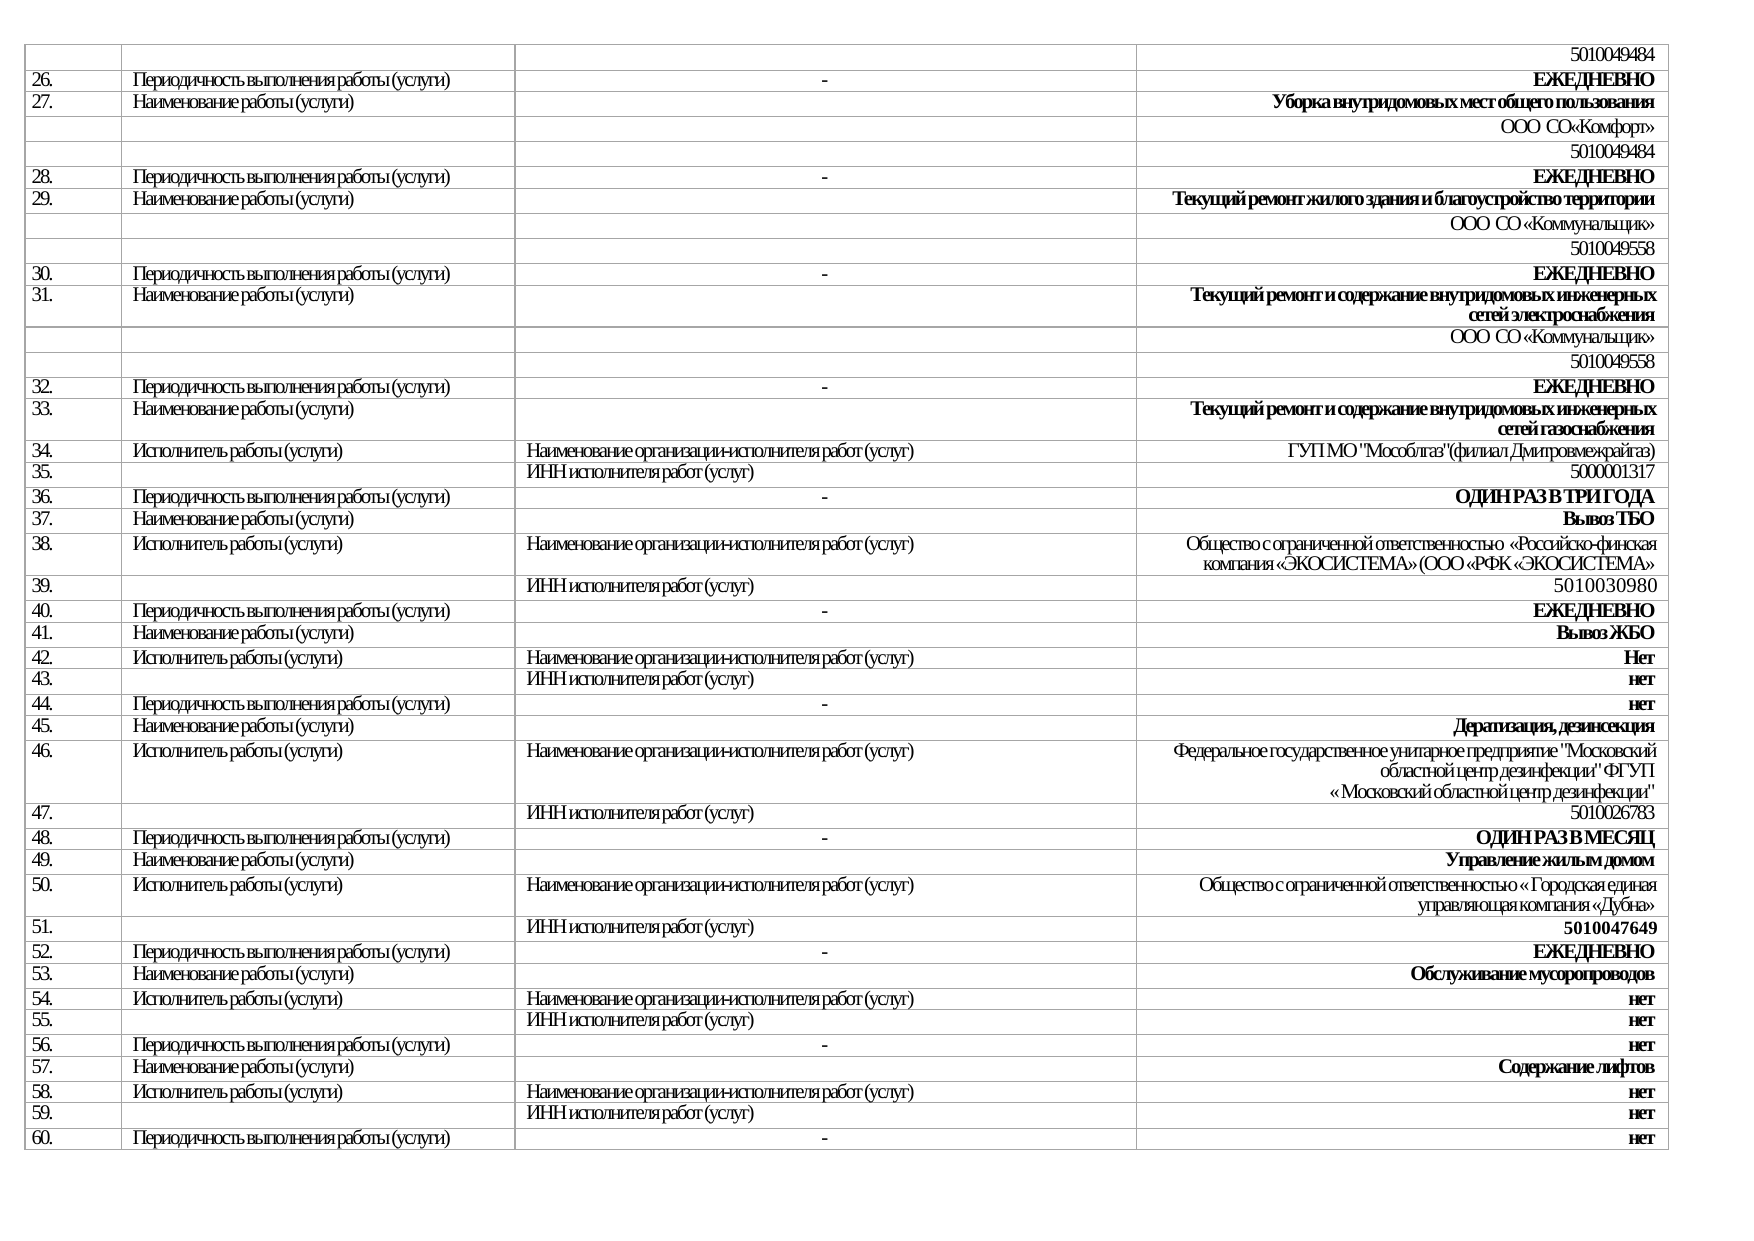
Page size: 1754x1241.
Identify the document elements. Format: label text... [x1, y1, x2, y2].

table_cell Периодичность выполнения работы (услуги) [122, 378, 514, 398]
table_cell ООО СО«Комфорт» [1137, 117, 1668, 141]
table_cell [122, 117, 514, 141]
table_cell - [516, 71, 1136, 91]
table_cell [516, 117, 1136, 141]
table_cell [516, 623, 1136, 647]
table_cell [516, 45, 1136, 69]
table_cell Исполнитель работы (услуги) [122, 875, 514, 916]
table_cell [26, 917, 121, 941]
table_cell [122, 917, 514, 941]
table_cell Наименование организации-исполнителя работ (услуг) [516, 989, 1136, 1009]
table_cell Исполнитель работы (услуги) [122, 1082, 514, 1102]
table_cell нет [1137, 1103, 1668, 1127]
table_cell нет [1137, 695, 1668, 715]
table_cell [26, 1010, 121, 1034]
table_cell ИНН исполнителя работ (услуг) [516, 463, 1136, 487]
table_cell Наименование работы (услуги) [122, 623, 514, 647]
table_cell [26, 601, 121, 622]
table_cell ИНН исполнителя работ (услуг) [516, 1010, 1136, 1034]
table_cell [26, 286, 121, 326]
table_cell [26, 463, 121, 487]
table_cell [516, 214, 1136, 238]
table_cell ООО СО «Коммунальщик» [1137, 214, 1668, 238]
table_cell Наименование организации-исполнителя работ (услуг) [516, 441, 1136, 462]
table_cell - [516, 264, 1136, 284]
table_cell ЕЖЕДНЕВНО [1137, 378, 1668, 398]
table_cell 5010049558 [1137, 353, 1668, 377]
table_cell ОДИН РАЗ В МЕСЯЦ [1137, 829, 1668, 849]
table_cell [26, 264, 121, 284]
table_cell [516, 850, 1136, 874]
table_cell ЕЖЕДНЕВНО [1137, 71, 1668, 91]
table_cell Содержание лифтов [1137, 1057, 1668, 1081]
table_cell [516, 1057, 1136, 1081]
table_cell [26, 829, 121, 849]
table_cell 5010049558 [1137, 239, 1668, 263]
table_cell [26, 441, 121, 462]
table_cell 5000001317 [1137, 463, 1668, 487]
table_cell 5010049484 [1137, 142, 1668, 166]
table_cell Периодичность выполнения работы (услуги) [122, 695, 514, 715]
table_cell [516, 189, 1136, 213]
table_cell [26, 850, 121, 874]
table_cell [122, 1010, 514, 1034]
table_cell [122, 328, 514, 352]
table_cell [122, 669, 514, 693]
table_cell Управление жилым домом [1137, 850, 1668, 874]
table_cell Текущий ремонт жилого здания и благоустройство территории [1137, 189, 1668, 213]
table_cell [26, 92, 121, 116]
table_cell [26, 71, 121, 91]
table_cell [122, 1129, 514, 1149]
table_cell нет [1137, 1035, 1668, 1056]
table_cell Наименование организации-исполнителя работ (услуг) [516, 534, 1136, 575]
table_cell [516, 964, 1136, 988]
table_cell Наименование работы (услуги) [122, 399, 514, 440]
table_cell нет [1137, 1082, 1668, 1102]
table_cell Наименование работы (услуги) [122, 189, 514, 213]
table_cell [26, 142, 121, 166]
table_cell [122, 804, 514, 827]
table_cell Периодичность выполнения работы (услуги) [122, 829, 514, 849]
table_cell [122, 214, 514, 238]
table_cell [26, 534, 121, 575]
table_cell ИНН исполнителя работ (услуг) [516, 1103, 1136, 1127]
table_cell - [516, 167, 1136, 188]
table_cell ЕЖЕДНЕВНО [1137, 601, 1668, 622]
table_cell нет [1137, 1129, 1668, 1149]
table_cell Вывоз ЖБО [1137, 623, 1668, 647]
table_cell [26, 488, 121, 508]
table_cell Наименование организации-исполнителя работ (услуг) [516, 648, 1136, 668]
table_cell [516, 286, 1136, 326]
table_cell ЕЖЕДНЕВНО [1137, 942, 1668, 963]
table_cell нет [1137, 989, 1668, 1009]
table_cell Исполнитель работы (услуги) [122, 534, 514, 575]
table_cell [516, 239, 1136, 263]
table_cell Дератизация, дезинсекция [1137, 716, 1668, 740]
table_cell [26, 45, 121, 69]
table_cell [26, 378, 121, 398]
table_cell [122, 239, 514, 263]
table_cell [26, 1057, 121, 1081]
table_cell [26, 1082, 121, 1102]
table_cell [26, 239, 121, 263]
table_cell [26, 623, 121, 647]
table_cell [26, 167, 121, 188]
table_cell - [516, 695, 1136, 715]
table_cell [516, 716, 1136, 740]
table_cell Уборка внутридомовых мест общего пользования [1137, 92, 1668, 116]
table_cell ГУП МО "Мособлгаз"(филиал Дмитровмежрайгаз) [1137, 441, 1668, 462]
table_cell Исполнитель работы (услуги) [122, 441, 514, 462]
table_cell [26, 942, 121, 963]
table_cell [26, 189, 121, 213]
table_cell Периодичность выполнения работы (услуги) [122, 264, 514, 284]
table_cell нет [1137, 1010, 1668, 1034]
table_cell ИНН исполнителя работ (услуг) [516, 917, 1136, 941]
table_cell Наименование работы (услуги) [122, 964, 514, 988]
table_cell Периодичность выполнения работы (услуги) [122, 1035, 514, 1056]
table_cell Наименование работы (услуги) [122, 509, 514, 533]
table_cell [122, 576, 514, 600]
table_cell Периодичность выполнения работы (услуги) [122, 488, 514, 508]
table_cell Наименование работы (услуги) [122, 1057, 514, 1081]
table_cell ИНН исполнителя работ (услуг) [516, 576, 1136, 600]
table_cell - [516, 601, 1136, 622]
table_cell Наименование работы (услуги) [122, 92, 514, 116]
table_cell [122, 167, 514, 188]
table_cell - [516, 378, 1136, 398]
table_cell [26, 576, 121, 600]
table_cell ИНН исполнителя работ (услуг) [516, 669, 1136, 693]
table_cell Наименование организации-исполнителя работ (услуг) [516, 741, 1136, 802]
table_cell [516, 353, 1136, 377]
table_cell [516, 509, 1136, 533]
table_cell [26, 117, 121, 141]
table_cell Общество с ограниченной ответственностью « Городская единая управляющая компания «Дубна» [1137, 875, 1668, 916]
table_cell Федеральное государственное унитарное предприятие "Московский областной центр дезинфекции" ФГУП « Московский областной центр дезинфекции" [1137, 741, 1668, 802]
table_cell [26, 716, 121, 740]
table_cell [26, 989, 121, 1009]
table_cell Исполнитель работы (услуги) [122, 741, 514, 802]
table_cell [26, 875, 121, 916]
table_cell Наименование работы (услуги) [122, 716, 514, 740]
table_cell [26, 1035, 121, 1056]
table_cell [26, 695, 121, 715]
table_cell 5010030980 [1137, 576, 1668, 600]
table_cell ООО СО «Коммунальщик» [1137, 328, 1668, 352]
table_cell [122, 45, 514, 69]
table_cell - [516, 942, 1136, 963]
table_cell [516, 328, 1136, 352]
table_cell [26, 1129, 121, 1149]
table_cell [26, 399, 121, 440]
table_cell Периодичность выполнения работы (услуги) [122, 601, 514, 622]
table_cell Вывоз ТБО [1137, 509, 1668, 533]
table_cell [26, 964, 121, 988]
table_cell Периодичность выполнения работы (услуги) [122, 942, 514, 963]
table_cell [26, 1103, 121, 1127]
table_cell [26, 741, 121, 802]
table_cell Исполнитель работы (услуги) [122, 989, 514, 1009]
table_cell Исполнитель работы (услуги) [122, 648, 514, 668]
table_cell [516, 142, 1136, 166]
table_cell [122, 463, 514, 487]
table_cell ИНН исполнителя работ (услуг) [516, 804, 1136, 827]
table_cell Нет [1137, 648, 1668, 668]
table_cell - [516, 488, 1136, 508]
table_cell [26, 328, 121, 352]
table_cell - [516, 1129, 1136, 1149]
table_cell 5010026783 [1137, 804, 1668, 827]
table_cell ЕЖЕДНЕВНО [1137, 264, 1668, 284]
table_cell Обслуживание мусоропроводов [1137, 964, 1668, 988]
table_cell - [516, 1035, 1136, 1056]
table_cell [516, 1082, 1136, 1102]
table_cell [122, 353, 514, 377]
table_cell нет [1137, 669, 1668, 693]
table_cell [122, 142, 514, 166]
table_cell [26, 353, 121, 377]
table_cell Наименование организации-исполнителя работ (услуг) [516, 875, 1136, 916]
table_cell [26, 214, 121, 238]
table_cell Общество с ограниченной ответственностью «Российско-финская компания «ЭКОСИСТЕМА» (ООО «РФК «ЭКОСИСТЕМА» [1137, 534, 1668, 575]
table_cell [122, 71, 514, 91]
table_cell Текущий ремонт и содержание внутридомовых инженерных сетей электроснабжения [1137, 286, 1668, 326]
table_cell [26, 669, 121, 693]
table_cell ОДИН РАЗ В ТРИ ГОДА [1137, 488, 1668, 508]
table_cell ЕЖЕДНЕВНО [1137, 167, 1668, 188]
table_cell [122, 1103, 514, 1127]
table_cell [26, 648, 121, 668]
table_cell 5010047649 [1137, 917, 1668, 941]
table_cell Наименование работы (услуги) [122, 850, 514, 874]
table_cell [516, 92, 1136, 116]
table_cell Текущий ремонт и содержание внутридомовых инженерных сетей газоснабжения [1137, 399, 1668, 440]
table_cell [516, 399, 1136, 440]
table_cell 5010049484 [1137, 45, 1668, 69]
table_cell [26, 804, 121, 827]
table_cell - [516, 829, 1136, 849]
table_cell [26, 509, 121, 533]
table_cell Наименование работы (услуги) [122, 286, 514, 326]
